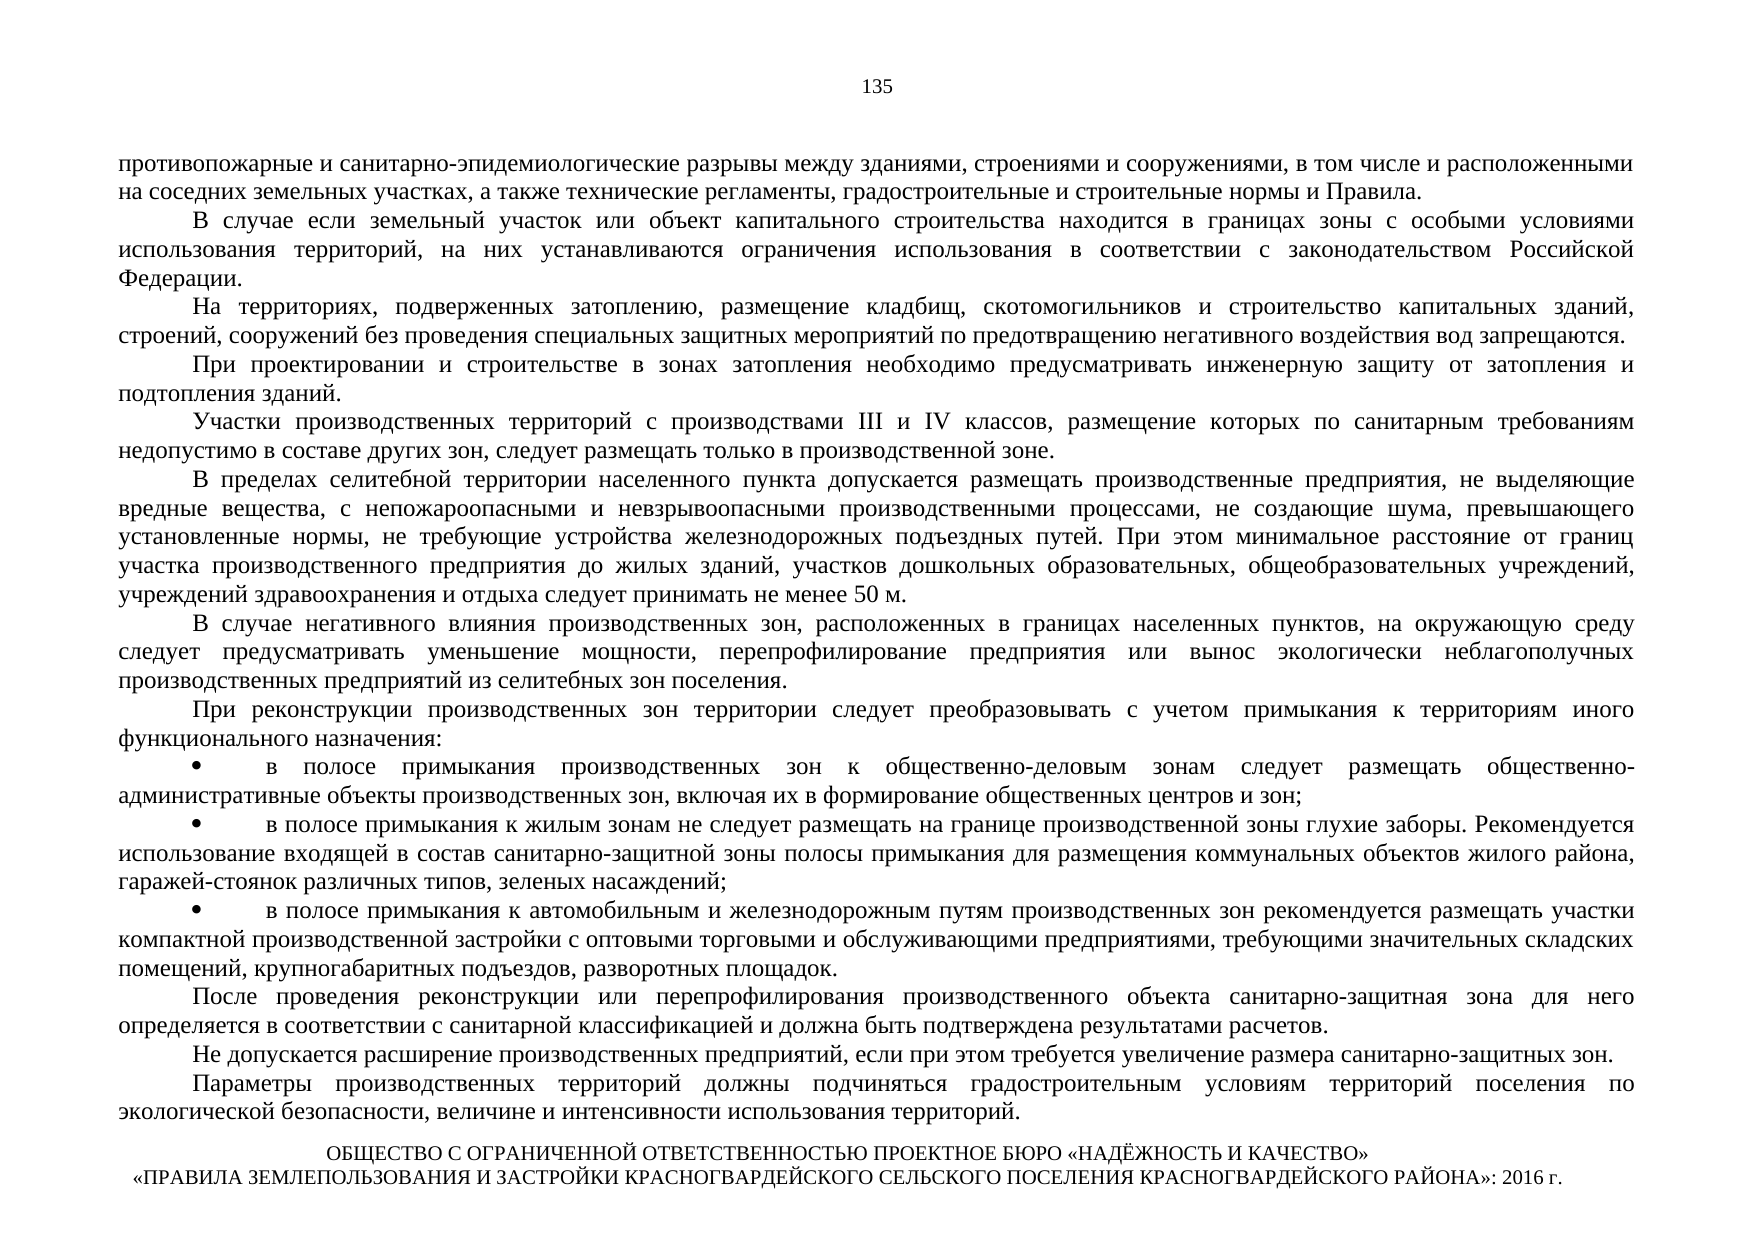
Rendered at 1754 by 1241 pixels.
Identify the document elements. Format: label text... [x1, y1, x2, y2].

list в полосе примыкания к жилым зонам не следует размещать на границе производственной зоны глухие заборы. Рекомендуется использование входящей в состав санитарно-защитной зоны полосы примыкания для размещения коммунальных объектов жилого района, гаражей-стоянок различных типов, зеленых насаждений; [118, 809, 1636, 895]
list в полосе примыкания к автомобильным и железнодорожным путям производственных зон рекомендуется размещать участки компактной производственной застройки с оптовыми торговыми и обслуживающими предприятиями, требующими значительных складских помещений, крупногабаритных подъездов, разворотных площадок. [118, 895, 1636, 981]
text После проведения реконструкции или перепрофилирования производственного объекта санитарно-защитная зона для него определяется в соответствии с санитарной классификацией и должна быть подтверждена результатами расчетов. [118, 981, 1636, 1039]
text При проектировании и строительстве в зонах затопления необходимо предусматривать инженерную защиту от затопления и подтопления зданий. [118, 349, 1636, 406]
list в полосе примыкания производственных зон к общественно-деловым зонам следует размещать общественно-административные объекты производственных зон, включая их в формирование общественных центров и зон; [118, 751, 1636, 809]
text На территориях, подверженных затоплению, размещение кладбищ, скотомогильников и строительство капитальных зданий, строений, сооружений без проведения специальных защитных мероприятий по предотвращению негативного воздействия вод запрещаются. [118, 291, 1636, 349]
text Параметры производственных территорий должны подчиняться градостроительным условиям территорий поселения по экологической безопасности, величине и интенсивности использования территорий. [118, 1068, 1636, 1125]
text В случае негативного влияния производственных зон, расположенных в границах населенных пунктов, на окружающую среду следует предусматривать уменьшение мощности, перепрофилирование предприятия или вынос экологически неблагополучных производственных предприятий из селитебных зон поселения. [118, 608, 1636, 694]
text Участки производственных территорий с производствами III и IV классов, размещение которых по санитарным требованиям недопустимо в составе других зон, следует размещать только в производственной зоне. [118, 406, 1636, 464]
text При реконструкции производственных зон территории следует преобразовывать с учетом примыкания к территориям иного функционального назначения: [118, 694, 1636, 751]
text В случае если земельный участок или объект капитального строительства находится в границах зоны с особыми условиями использования территорий, на них устанавливаются ограничения использования в соответствии с законодательством Российской Федерации. [118, 205, 1636, 291]
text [118, 148, 1636, 205]
text Не допускается расширение производственных предприятий, если при этом требуется увеличение размера санитарно-защитных зон. [118, 1039, 1636, 1068]
text В пределах селитебной территории населенного пункта допускается размещать производственные предприятия, не выделяющие вредные вещества, с непожароопасными и невзрывоопасными производственными процессами, не создающие шума, превышающего установленные нормы, не требующие устройства железнодорожных подъездных путей. При этом минимальное расстояние от границ участка производственного предприятия до жилых зданий, участков дошкольных образовательных, общеобразовательных учреждений, учреждений здравоохранения и отдыха следует принимать не менее 50 м. [118, 464, 1636, 608]
